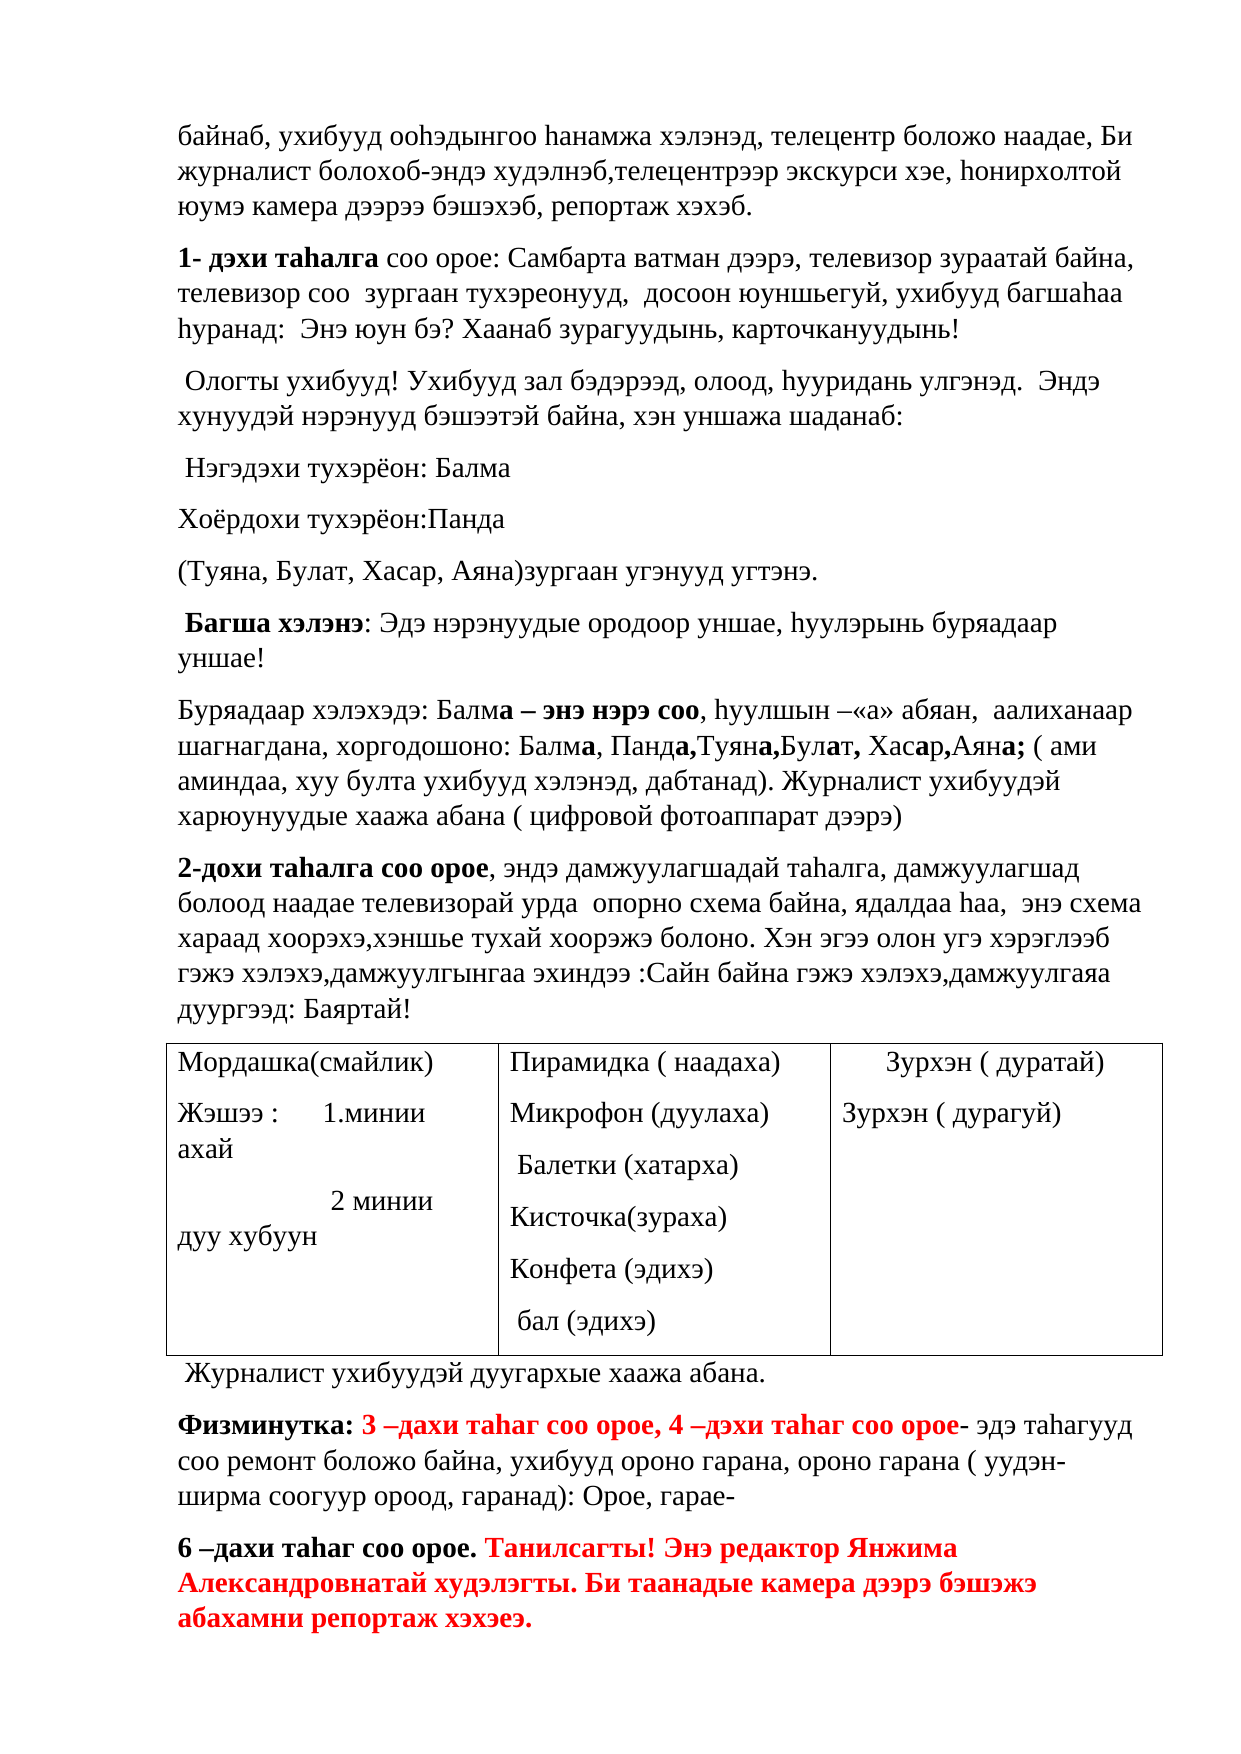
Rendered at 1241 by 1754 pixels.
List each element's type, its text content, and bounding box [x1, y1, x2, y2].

text Журналист ухибуудэй дуугархые хаажа абана. [177, 1356, 1152, 1389]
text Хоёрдохи тухэрёон:Панда [177, 502, 1152, 535]
table_header Мордашка(смайлик) Жэшээ : 1.минии ахай 2 минии дуу хубуун [167, 1044, 498, 1354]
text 1- дэхи таhалга соо орое: Самбарта ватман дээрэ, телевизор зураатай байна, телевизор соо зургаан тухэреонууд, досоон юуншьегуй, ухибууд багшаhаа hуранад: Энэ юун бэ? Хаанаб зурагуудынь, карточкануудынь! [177, 240, 1152, 344]
text Буряадаар хэлэхэдэ: Балма – энэ нэрэ соо, hуулшын –«а» абяан, аалиханаар шагнагдана, хоргодошоно: Балма, Панда,Туяна,Булат, Хасар,Аяна; ( ами аминдаа, хуу булта ухибууд хэлэнэд, дабтанад). Журналист ухибуудэй харюунуудые хаажа абана ( цифровой фотоаппарат дээрэ) [177, 692, 1152, 832]
text 6 –дахи таhаг соо орое. Танилсагты! Энэ редактор Янжима Александровнатай худэлэгты. Би таанадые камера дээрэ бэшэжэ абахамни репортаж хэхэеэ. [177, 1530, 1152, 1634]
table_header Зурхэн ( дуратай) Зурхэн ( дурагуй) [831, 1044, 1162, 1354]
table_header Пирамидка ( наадаха) Микрофон (дуулаха) Балетки (хатарха) Кисточка(зураха) Конфета (эдихэ) бал (эдихэ) [499, 1044, 830, 1354]
text (Туяна, Булат, Хасар, Аяна)зургаан угэнууд угтэнэ. [177, 553, 1152, 587]
text Физминутка: 3 –дахи таhаг соо орое, 4 –дэхи таhаг соо орое- эдэ таhагууд соо ремонт боложо байна, ухибууд ороно гарана, ороно гарана ( уудэн- ширма соогуур ороод, гаранад): Орое, гарае- [177, 1407, 1152, 1511]
text Ологты ухибууд! Ухибууд зал бэдэрээд, олоод, hууридань улгэнэд. Эндэ хунуудэй нэрэнууд бэшээтэй байна, хэн уншажа шаданаб: [177, 363, 1152, 431]
text 2-дохи таhалга соо орое, эндэ дамжуулагшадай таhалга, дамжуулагшад болоод наадае телевизорай урда опорно схема байна, ядалдаа hаа, энэ схема хараад хоорэхэ,хэншье тухай хоорэжэ болоно. Хэн эгээ олон угэ хэрэглээб гэжэ хэлэхэ,дамжуулгынгаа эхиндээ :Сайн байна гэжэ хэлэхэ,дамжуулгаяа дуургээд: Баяртай! [177, 850, 1152, 1024]
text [177, 118, 1152, 222]
text Нэгэдэхи тухэрёон: Балма [177, 450, 1152, 483]
text Багша хэлэнэ: Эдэ нэрэнуудые ородоор уншае, hуулэрынь буряадаар уншае! [177, 605, 1152, 674]
